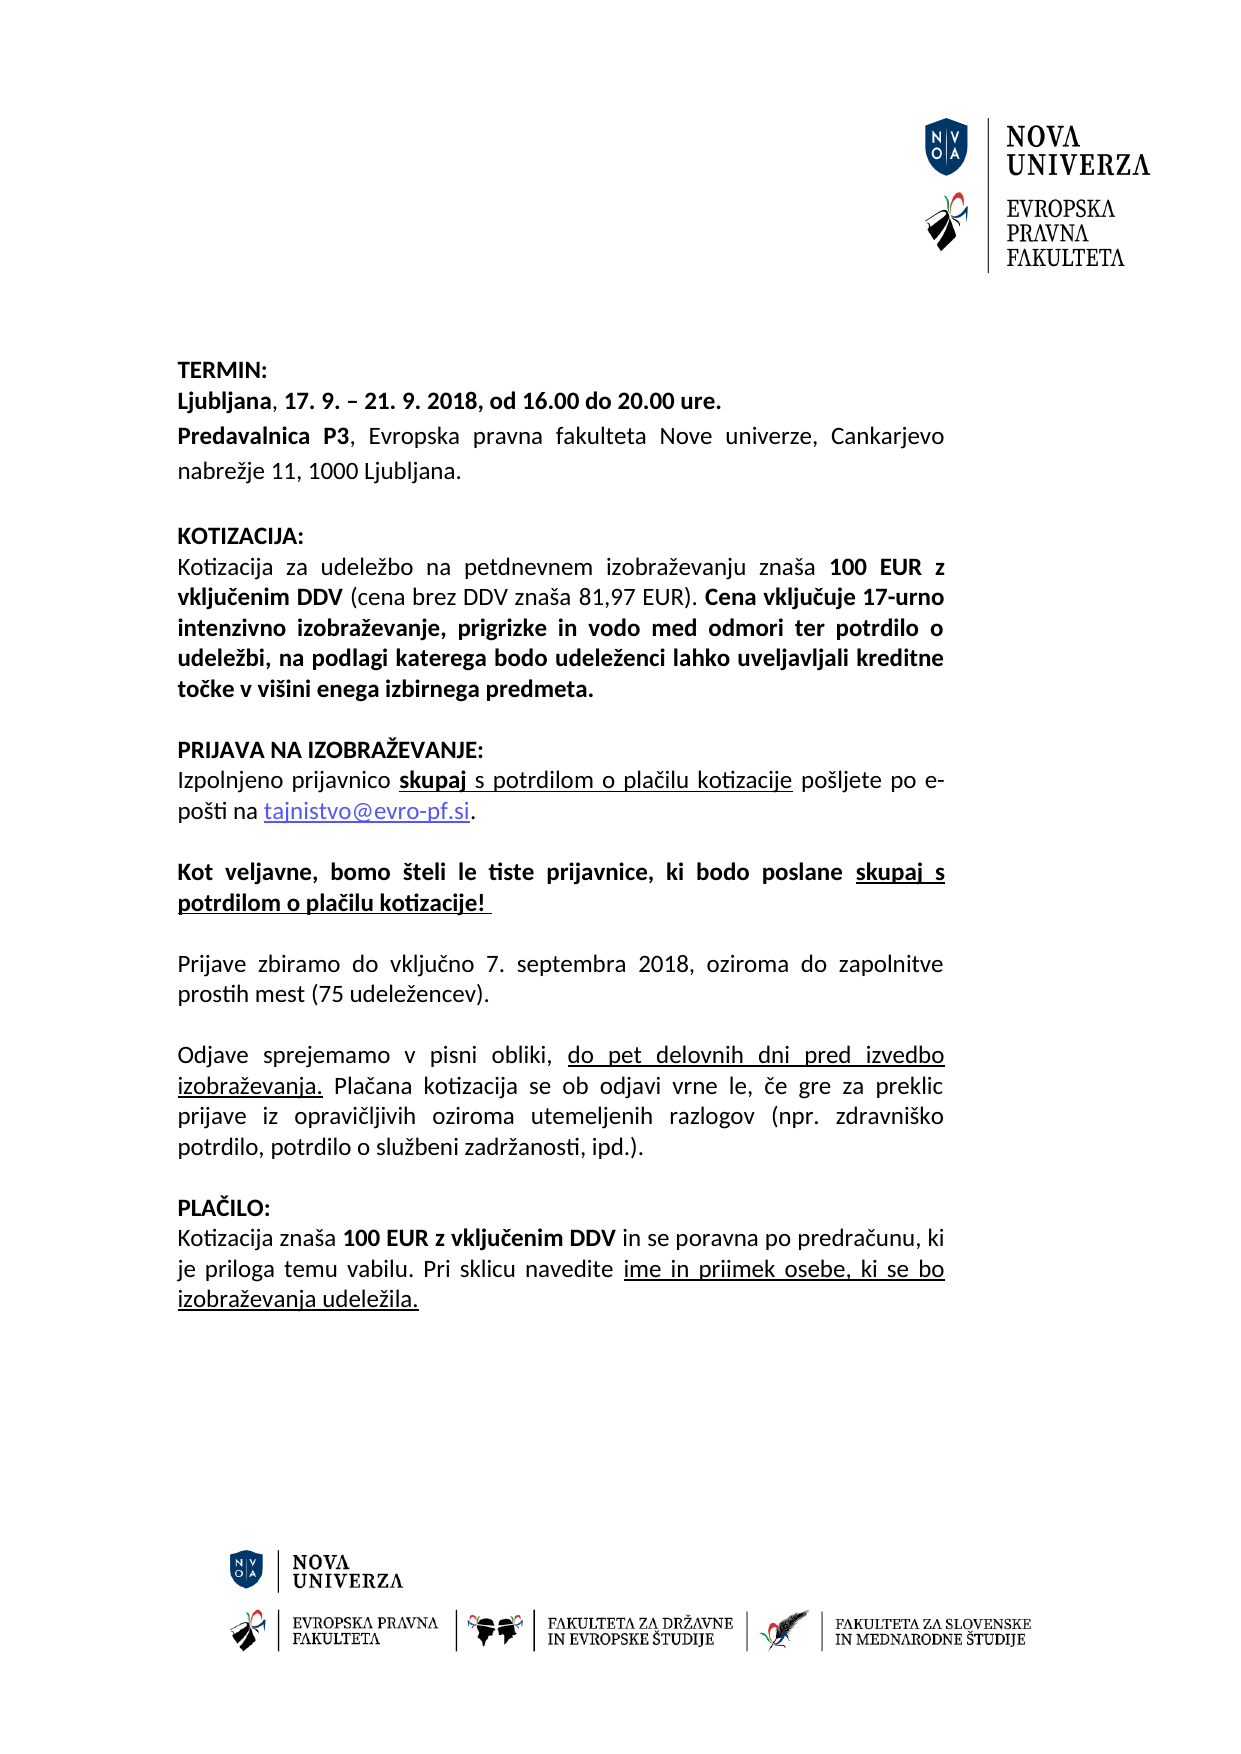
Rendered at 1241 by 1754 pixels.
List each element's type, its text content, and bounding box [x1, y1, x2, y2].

text Kotizacija znaša 100 EUR z vključenim DDV in se poravna po predračunu, ki je priloga temu vabilu. Pri sklicu navedite ime in priimek osebe, ki se bo izobraževanja udeležila. [177, 1222, 945, 1314]
text Kot veljavne, bomo šteli le tiste prijavnice, ki bodo poslane skupaj s potrdilom o plačilu kotizacije! [177, 856, 945, 917]
text TERMIN: [177, 261, 945, 385]
picture [177, 1518, 1081, 1681]
text PRIJAVA NA IZOBRAŽEVANJE: [177, 734, 945, 764]
text Predavalnica P3, Evropska pravna fakulteta Nove univerze, Cankarjevo nabrežje 11, 1000 Ljubljana. [177, 420, 945, 485]
text Izpolnjeno prijavnico skupaj s potrdilom o plačilu kotizacije pošljete po e-pošti na tajnistvo@evro-pf.si. [177, 764, 945, 826]
text KOTIZACIJA: [177, 520, 945, 551]
text PLAČILO: [177, 1192, 945, 1222]
text Prijave zbiramo do vključno 7. septembra 2018, oziroma do zapolnitve prostih mest (75 udeležencev). [177, 948, 945, 1009]
picture [178, 0, 1241, 296]
text Odjave sprejemamo v pisni obliki, do pet delovnih dni pred izvedbo izobraževanja. Plačana kotizacija se ob odjavi vrne le, če gre za preklic prijave iz opravičljivih oziroma utemeljenih razlogov (npr. zdravniško potrdilo, potrdilo o službeni zadržanosti, ipd.). [177, 1039, 945, 1161]
text Ljubljana, 17. 9. – 21. 9. 2018, od 16.00 do 20.00 ure. [177, 385, 945, 415]
text Kotizacija za udeležbo na petdnevnem izobraževanju znaša 100 EUR z vključenim DDV (cena brez DDV znaša 81,97 EUR). Cena vključuje 17-urno intenzivno izobraževanje, prigrizke in vodo med odmori ter potrdilo o udeležbi, na podlagi katerega bodo udeleženci lahko uveljavljali kreditne točke v višini enega izbirnega predmeta. [177, 551, 945, 703]
